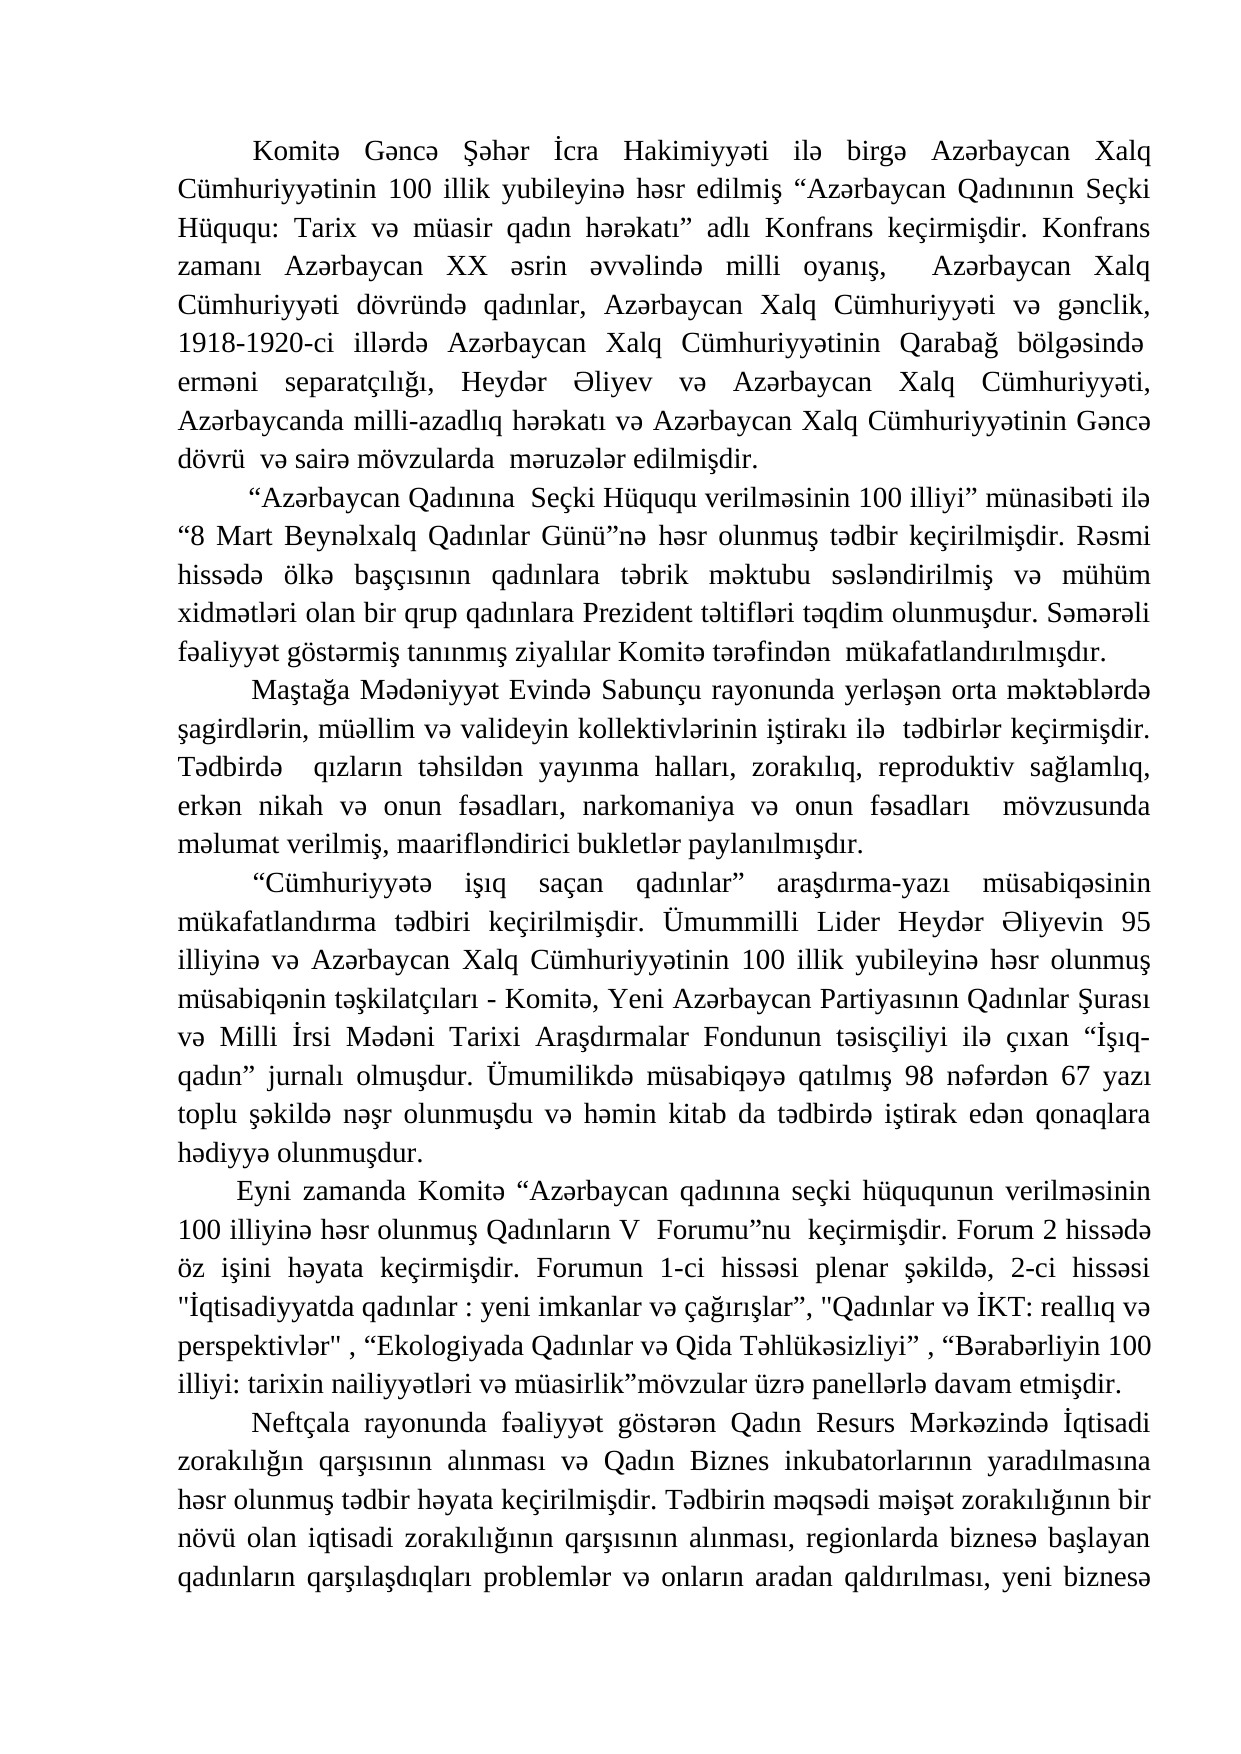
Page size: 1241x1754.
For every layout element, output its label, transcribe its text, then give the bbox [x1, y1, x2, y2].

text Komitə Gəncə Şəhər İcra Hakimiyyəti ilə birgə Azərbaycan Xalq Cümhuriyyətinin 100 illik yubileyinə həsr edilmiş “Azərbaycan Qadınının Seçki Hüququ: Tarix və müasir qadın hərəkatı” adlı Konfrans keçirmişdir. Konfrans zamanı Azərbaycan XX əsrin əvvəlində milli oyanış, Azərbaycan Xalq Cümhuriyyəti dövründə qadınlar, Azərbaycan Xalq Cümhuriyyəti və gənclik, 1918-1920-ci illərdə Azərbaycan Xalq Cümhuriyyətinin Qarabağ bölgəsində erməni separatçılığı, Heydər Əliyev və Azərbaycan Xalq Cümhuriyyəti, Azərbaycanda milli-azadlıq hərəkatı və Azərbaycan Xalq Cümhuriyyətinin Gəncə dövrü və sairə mövzularda məruzələr edilmişdir. [177, 133, 1152, 475]
text Eyni zamanda Komitə “Azərbaycan qadınına seçki hüququnun verilməsinin 100 illiyinə həsr olunmuş Qadınların V Forumu”nu keçirmişdir. Forum 2 hissədə öz işini həyata keçirmişdir. Forumun 1-ci hissəsi plenar şəkildə, 2-ci hissəsi "İqtisadiyyatda qadınlar : yeni imkanlar və çağırışlar”, "Qadınlar və İKT: reallıq və perspektivlər" , “Ekologiyada Qadınlar və Qida Təhlükəsizliyi” , “Bərabərliyin 100 illiyi: tarixin nailiyyətləri və müasirlik”mövzular üzrə panellərlə davam etmişdir. [177, 1173, 1152, 1400]
text “Cümhuriyyətə işıq saçan qadınlar” araşdırma-yazı müsabiqəsinin mükafatlandırma tədbiri keçirilmişdir. Ümummilli Lider Heydər Əliyevin 95 illiyinə və Azərbaycan Xalq Cümhuriyyətinin 100 illik yubileyinə həsr olunmuş müsabiqənin təşkilatçıları - Komitə, Yeni Azərbaycan Partiyasının Qadınlar Şurası və Milli İrsi Mədəni Tarixi Araşdırmalar Fondunun təsisçiliyi ilə çıxan “İşıq-qadın” jurnalı olmuşdur. Ümumilikdə müsabiqəyə qatılmış 98 nəfərdən 67 yazı toplu şəkildə nəşr olunmuşdu və həmin kitab da tədbirdə iştirak edən qonaqlara hədiyyə olunmuşdur. [177, 865, 1152, 1168]
text “Azərbaycan Qadınına Seçki Hüququ verilməsinin 100 illiyi” münasibəti ilə “8 Mart Beynəlxalq Qadınlar Günü”nə həsr olunmuş tədbir keçirilmişdir. Rəsmi hissədə ölkə başçısının qadınlara təbrik məktubu səsləndirilmiş və mühüm xidmətləri olan bir qrup qadınlara Prezident təltifləri təqdim olunmuşdur. Səmərəli fəaliyyət göstərmiş tanınmış ziyalılar Komitə tərəfindən mükafatlandırılmışdır. [177, 480, 1152, 667]
text Maştağa Mədəniyyət Evində Sabunçu rayonunda yerləşən orta məktəblərdə şagirdlərin, müəllim və valideyin kollektivlərinin iştirakı ilə tədbirlər keçirmişdir. Tədbirdə qızların təhsildən yayınma halları, zorakılıq, reproduktiv sağlamlıq, erkən nikah və onun fəsadları, narkomaniya və onun fəsadları mövzusunda məlumat verilmiş, maarifləndirici bukletlər paylanılmışdır. [177, 672, 1152, 860]
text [177, 1405, 1152, 1592]
